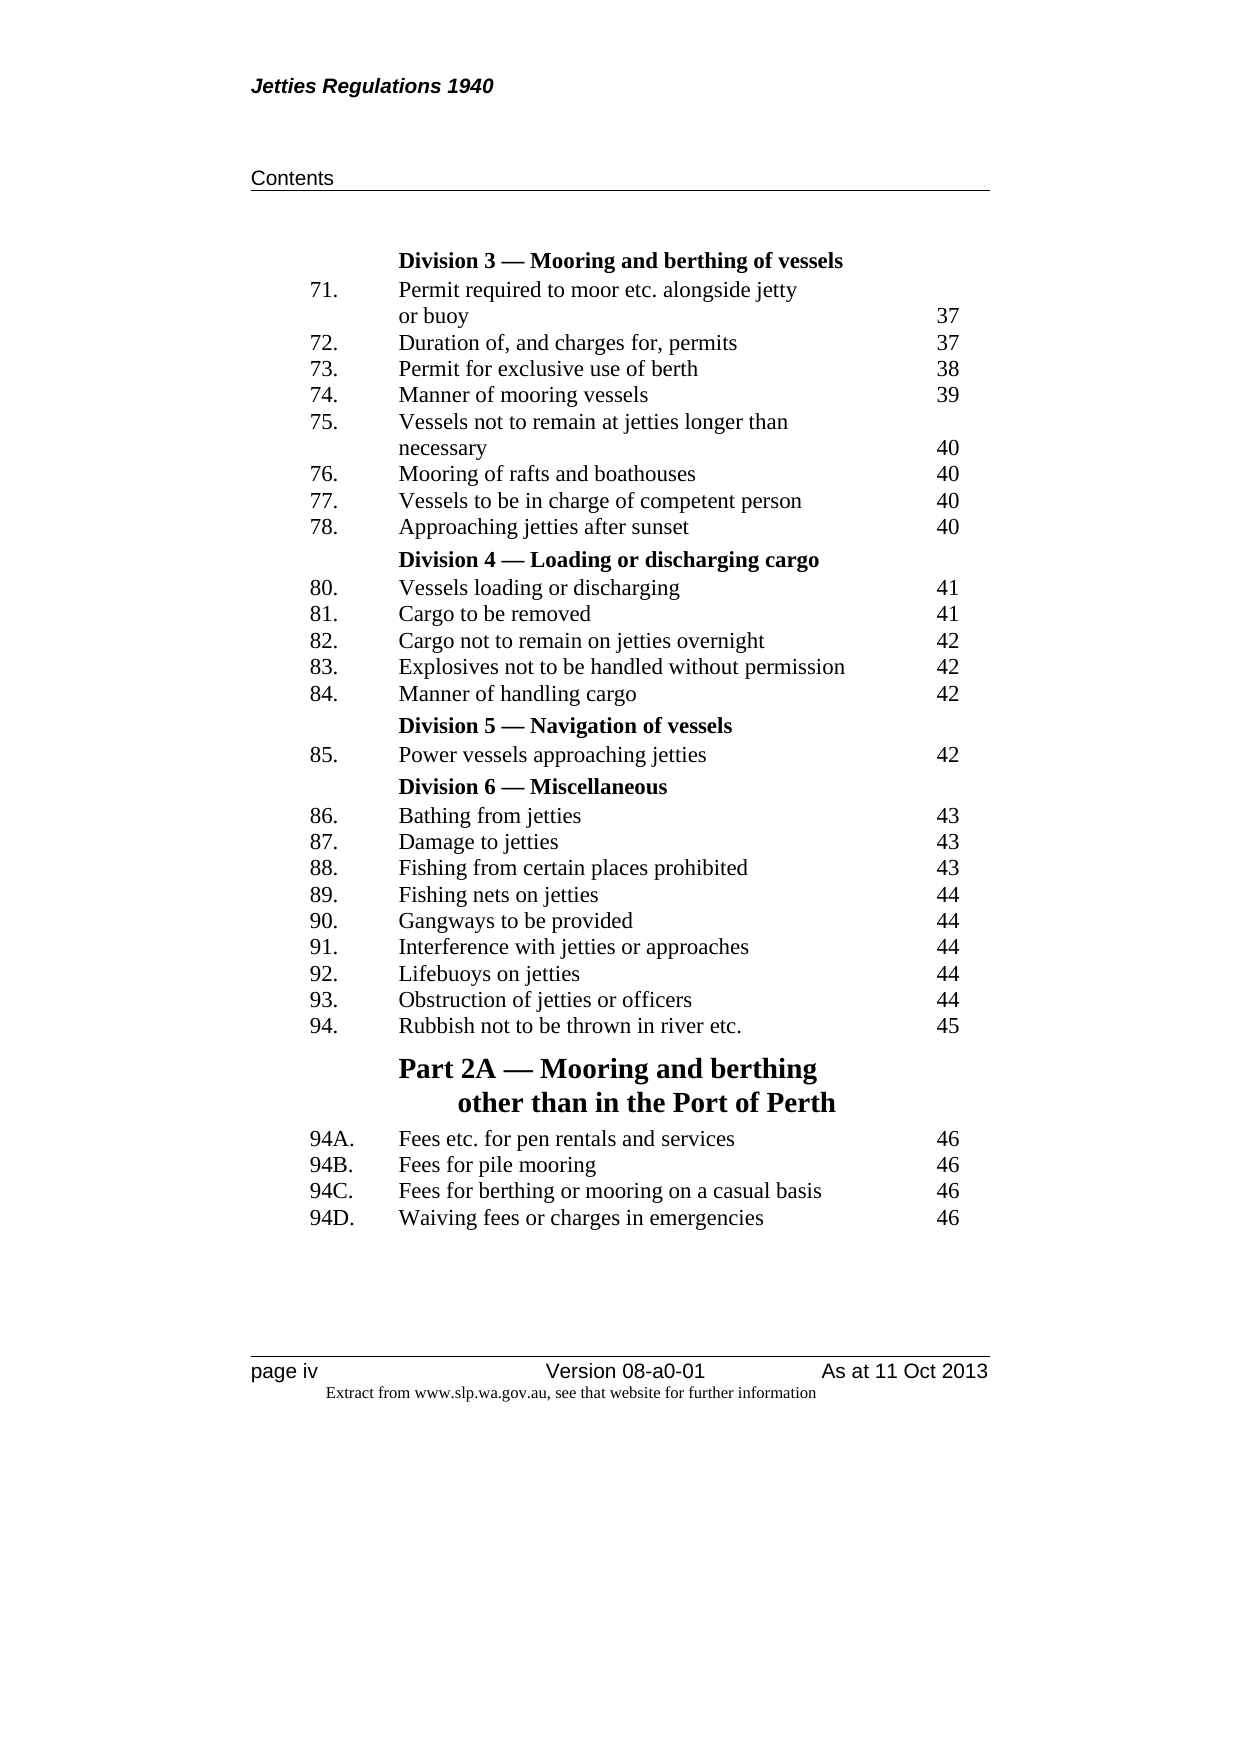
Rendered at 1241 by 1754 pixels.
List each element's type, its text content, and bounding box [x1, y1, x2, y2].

text 88. Fishing from certain places prohibited 43 [309, 854, 872, 881]
text 94B. Fees for pile mooring 46 [309, 1151, 872, 1177]
text Division 5 — Navigation of vessels [398, 712, 872, 738]
text 77. Vessels to be in charge of competent person 40 [309, 487, 872, 513]
text 78. Approaching jetties after sunset 40 [309, 513, 872, 539]
text Division 3 — Mooring and berthing of vessels [398, 247, 872, 274]
text 89. Fishing nets on jetties 44 [309, 881, 872, 907]
text 90. Gangways to be provided 44 [309, 907, 872, 933]
text 84. Manner of handling cargo 42 [309, 679, 872, 706]
text 91. Interference with jetties or approaches 44 [309, 933, 872, 960]
text 86. Bathing from jetties 43 [309, 802, 872, 828]
text Division 6 — Miscellaneous [398, 773, 872, 799]
text Part 2A — Mooring and berthing other than in the Port of Perth [398, 1051, 872, 1118]
text 75. Vessels not to remain at jetties longer than necessary 40 [309, 408, 872, 460]
text 74. Manner of mooring vessels 39 [309, 381, 872, 408]
text 93. Obstruction of jetties or officers 44 [309, 986, 872, 1012]
text 83. Explosives not to be handled without permission 42 [309, 653, 872, 679]
text 94. Rubbish not to be thrown in river etc. 45 [309, 1012, 872, 1039]
text 73. Permit for exclusive use of berth 38 [309, 355, 872, 381]
text 80. Vessels loading or discharging 41 [309, 574, 872, 601]
text 71. Permit required to moor etc. alongside jetty or buoy 37 [309, 276, 872, 329]
text 85. Power vessels approaching jetties 42 [309, 741, 872, 767]
text 87. Damage to jetties 43 [309, 828, 872, 854]
text 94A. Fees etc. for pen rentals and services 46 [309, 1125, 872, 1151]
text 82. Cargo not to remain on jetties overnight 42 [309, 627, 872, 653]
text 94D. Waiving fees or charges in emergencies 46 [309, 1204, 872, 1230]
text 94C. Fees for berthing or mooring on a casual basis 46 [309, 1177, 872, 1204]
text 72. Duration of, and charges for, permits 37 [309, 329, 872, 355]
text Division 4 — Loading or discharging cargo [398, 546, 872, 572]
text 76. Mooring of rafts and boathouses 40 [309, 460, 872, 487]
text 81. Cargo to be removed 41 [309, 601, 872, 627]
text 92. Lifebuoys on jetties 44 [309, 960, 872, 986]
